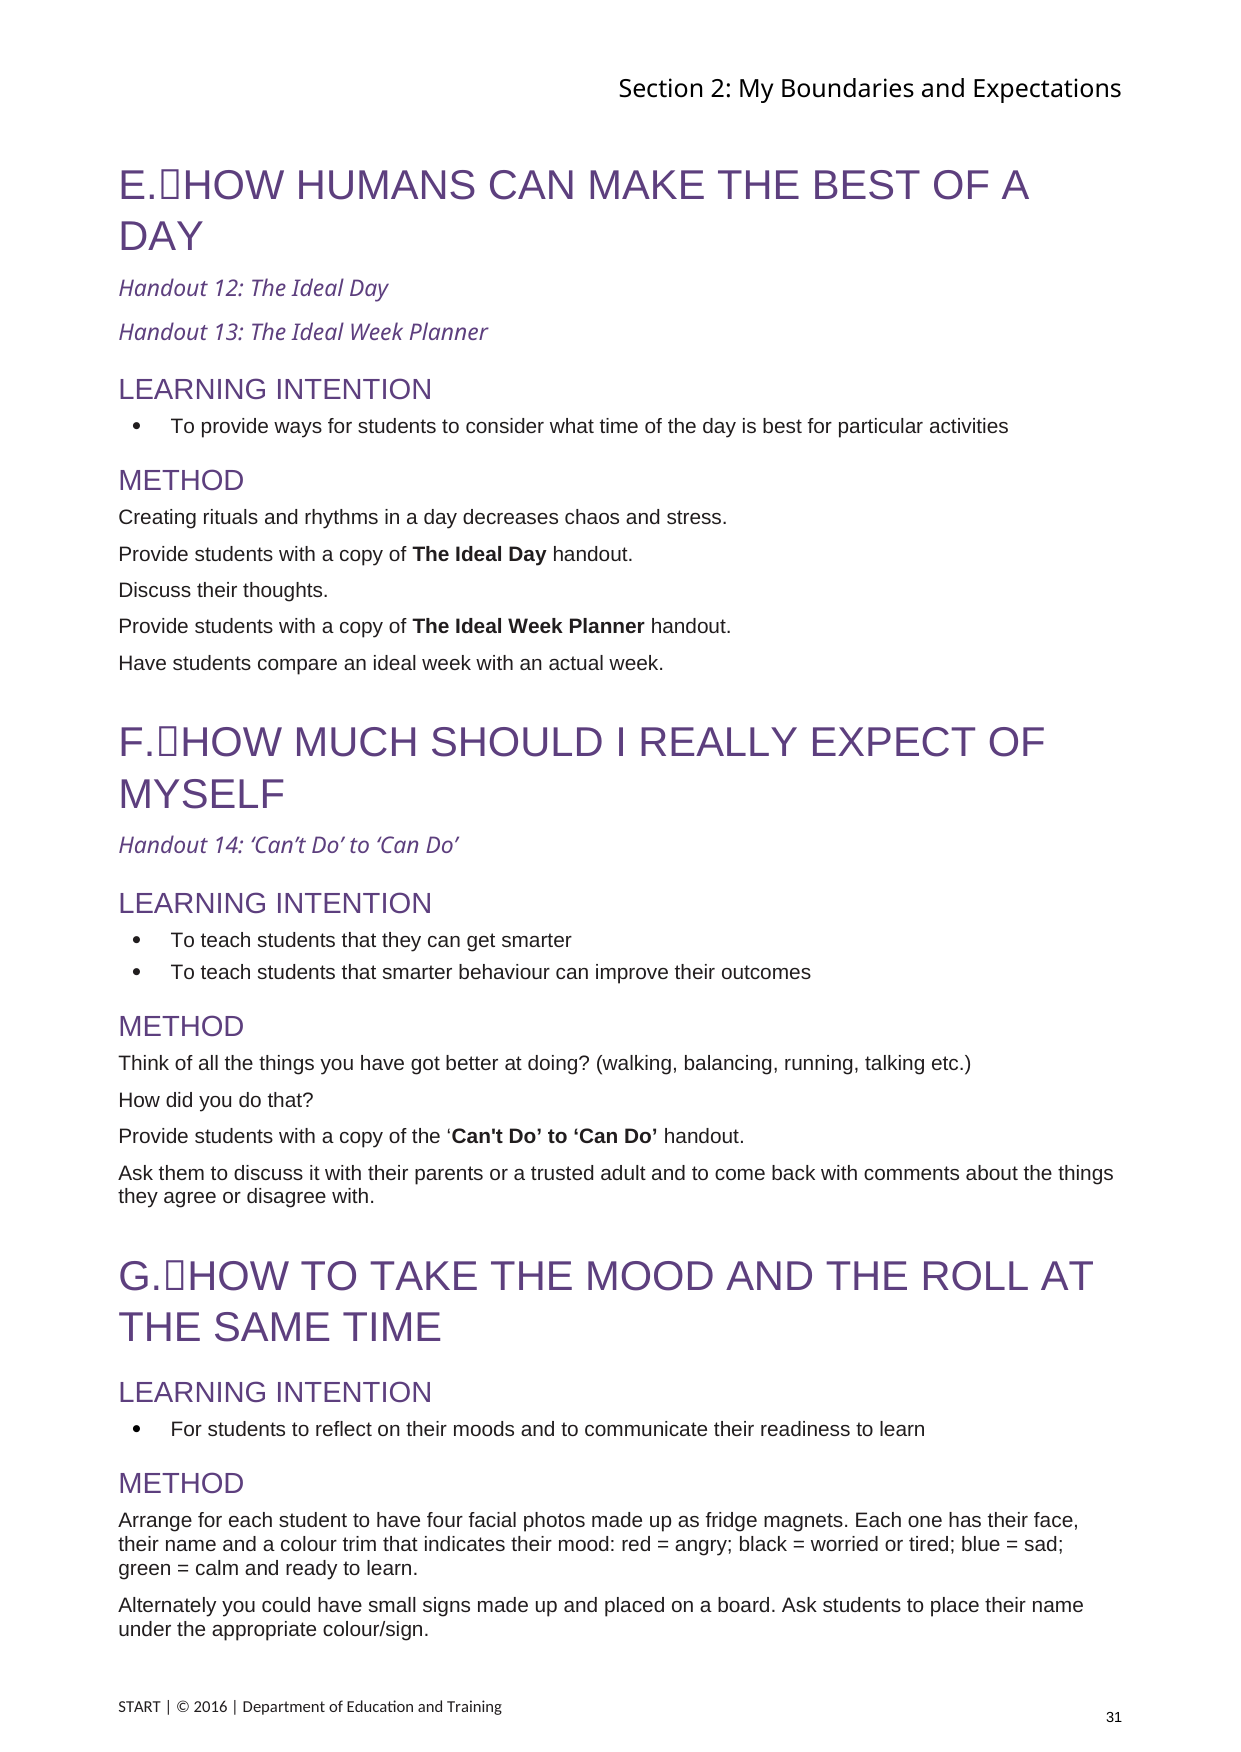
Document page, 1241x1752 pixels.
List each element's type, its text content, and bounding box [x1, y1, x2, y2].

text How did you do that? [118, 1087, 1122, 1111]
list To provide ways for students to consider what time of the day is best for particular activities [133, 414, 1122, 438]
text Think of all the things you have got better at doing? (walking, balancing, running, talking etc.) [118, 1051, 1122, 1075]
subtitle Learning Intention [118, 372, 1122, 406]
subtitle G.How to Take the Mood and the Roll at the Same Time [118, 1246, 1122, 1350]
text Provide students with a copy of the ‘Can't Do’ to ‘Can Do’ handout. [118, 1124, 1122, 1148]
list For students to reflect on their moods and to communicate their readiness to learn [133, 1417, 1122, 1441]
text Handout 14: ‘Can’t Do’ to ‘Can Do’ [118, 829, 1122, 861]
text Handout 13: The Ideal Week Planner [118, 316, 1122, 347]
subtitle E.How Humans Can Make the Best of a Day [118, 155, 1122, 260]
text Have students compare an ideal week with an actual week. [118, 651, 1122, 675]
text Handout 12: The Ideal Day [118, 272, 1122, 303]
subtitle F.How Much Should I Really Expect of Myself [118, 712, 1122, 817]
text Creating rituals and rhythms in a day decreases chaos and stress. [118, 505, 1122, 529]
text Provide students with a copy of The Ideal Day handout. [118, 541, 1122, 565]
list To teach students that smarter behaviour can improve their outcomes [133, 960, 1122, 984]
subtitle Learning Intention [118, 886, 1122, 919]
text Discuss their thoughts. [118, 578, 1122, 602]
text Alternately you could have small signs made up and placed on a board. Ask students to place their name under the appropriate colour/sign. [118, 1593, 1122, 1641]
text Ask them to discuss it with their parents or a trusted adult and to come back with comments about the things they agree or disagree with. [118, 1160, 1122, 1208]
text Provide students with a copy of The Ideal Week Planner handout. [118, 614, 1122, 638]
subtitle Method [118, 1466, 1122, 1500]
subtitle Method [118, 463, 1122, 497]
subtitle Method [118, 1009, 1122, 1043]
list To teach students that they can get smarter [133, 928, 1122, 952]
subtitle Learning Intention [118, 1375, 1122, 1409]
text Arrange for each student to have four facial photos made up as fridge magnets. Each one has their face, their name and a colour trim that indicates their mood: red = angry; black = worried or tired; blue = sad; green = calm and ready to learn. [118, 1508, 1122, 1580]
